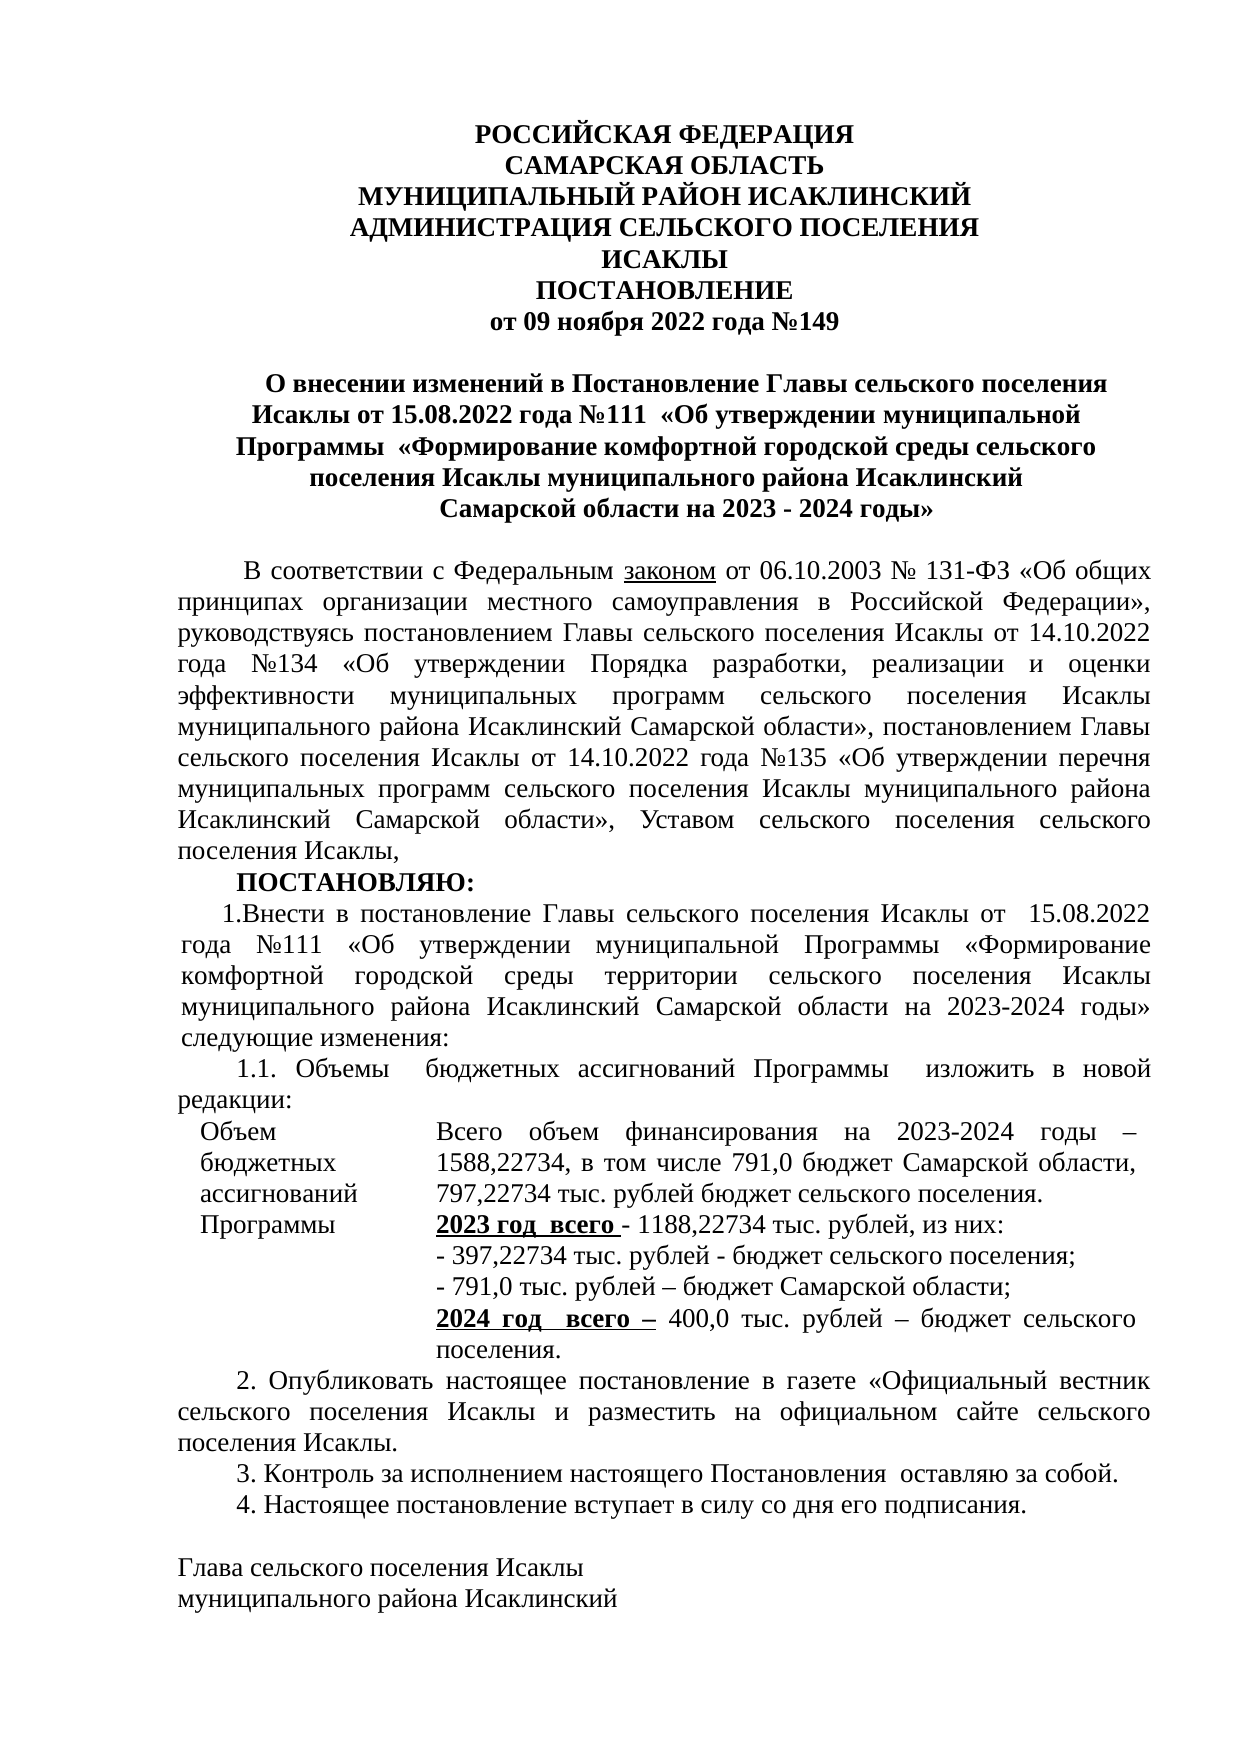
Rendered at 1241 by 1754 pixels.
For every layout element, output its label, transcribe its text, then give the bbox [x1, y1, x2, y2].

text МУНИЦИПАЛЬНЫЙ РАЙОН Исаклинский [177, 180, 1152, 212]
text Исаклы [177, 243, 1152, 274]
text Глава сельского поселения Исаклы [177, 1551, 1152, 1582]
text 1.Внести в постановление Главы сельского поселения Исаклы от 15.08.2022 года №111 «Об утверждении муниципальной Программы «Формирование комфортной городской среды территории сельского поселения Исаклы муниципального района Исаклинский Самарской области на 2023-2024 годы» следующие изменения: [181, 897, 1152, 1052]
text муниципального района Исаклинский [177, 1582, 1152, 1613]
list Объемы бюджетных ассигнований Программы изложить в новой редакции: [177, 1052, 1152, 1115]
table_header Всего объем финансирования на 2023-2024 годы – 1588,22734, в том числе 791,0 бюджет Самарской области, 797,22734 тыс. рублей бюджет сельского поселения. 2023 год всего - 1188,22734 тыс. рублей, из них: - 397,22734 тыс. рублей - бюджет сельского поселения; - 791,0 тыс. рублей – бюджет Самарской области; 2024 год всего – 400,0 тыс. рублей – бюджет сельского поселения. [425, 1115, 1148, 1364]
text ПОСТАНОВЛЯЮ: [177, 866, 1152, 897]
text О внесении изменений в Постановление Главы сельского поселения Исаклы от 15.08.2022 года №111 «Об утверждении муниципальной Программы «Формирование комфортной городской среды сельского поселения Исаклы муниципального района Исаклинский [181, 367, 1152, 492]
table_header Объем бюджетных ассигнований Программы [189, 1115, 424, 1364]
text РОССИЙСКАЯ ФЕДЕРАЦИЯ САМАРСКАЯ ОБЛАСТЬ [177, 118, 1152, 180]
text 2. Опубликовать настоящее постановление в газете «Официальный вестник сельского поселения Исаклы и разместить на официальном сайте сельского поселения Исаклы. [177, 1364, 1152, 1457]
text ПОСТАНОВЛЕНИЕ [177, 274, 1152, 305]
text от 09 ноября 2022 года №149 [177, 305, 1152, 336]
text 3. Контроль за исполнением настоящего Постановления оставляю за собой. [177, 1457, 1152, 1488]
text АДМИНИСТРАЦИЯ СЕЛЬСКОГО ПОСЕЛЕНИЯ [177, 212, 1152, 243]
text Самарской области на 2023 - 2024 годы» [181, 492, 1152, 523]
text 4. Настоящее постановление вступает в силу со дня его подписания. [177, 1488, 1152, 1520]
text В соответствии с Федеральным законом от 06.10.2003 № 131-ФЗ «Об общих принципах организации местного самоуправления в Российской Федерации», руководствуясь постановлением Главы сельского поселения Исаклы от 14.10.2022 года №134 «Об утверждении Порядка разработки, реализации и оценки эффективности муниципальных программ сельского поселения Исаклы муниципального района Исаклинский Самарской области», постановлением Главы сельского поселения Исаклы от 14.10.2022 года №135 «Об утверждении перечня муниципальных программ сельского поселения Исаклы муниципального района Исаклинский Самарской области», Уставом сельского поселения сельского поселения Исаклы, [177, 554, 1152, 866]
